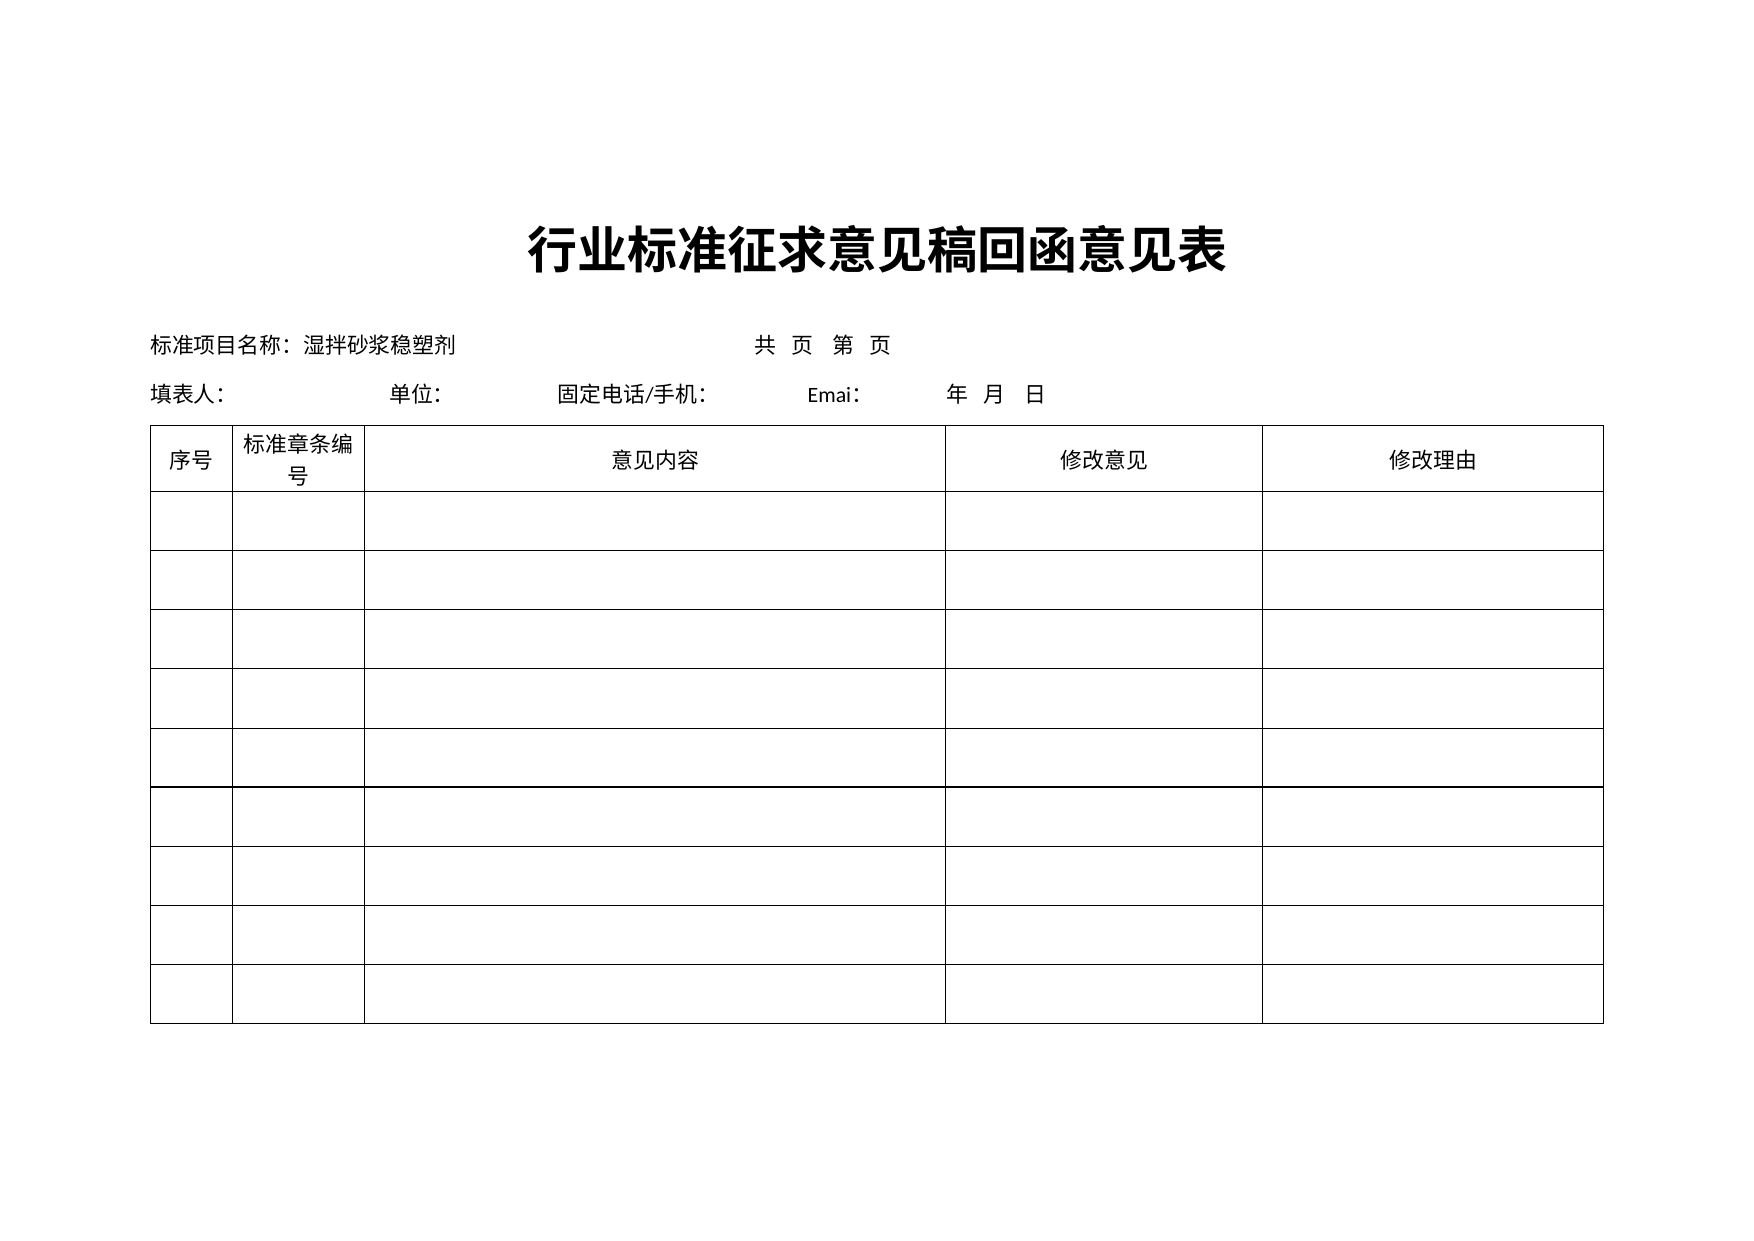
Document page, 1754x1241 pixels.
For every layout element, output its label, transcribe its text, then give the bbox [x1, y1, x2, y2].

table_cell [365, 551, 945, 609]
table_cell [1263, 788, 1603, 846]
table_cell [1263, 669, 1603, 727]
table_cell [1263, 492, 1603, 550]
table_cell [151, 729, 232, 786]
table_header 修改理由 [1263, 426, 1603, 491]
table_cell [946, 669, 1262, 727]
table_cell [233, 551, 364, 609]
table_cell [365, 610, 945, 668]
table_cell [233, 965, 364, 1023]
table_header 意见内容 [365, 426, 945, 491]
table_cell [946, 788, 1262, 846]
table_cell [365, 729, 945, 786]
table_cell [1263, 965, 1603, 1023]
text 标准项目名称：湿拌砂浆稳塑剂 共 页 第 页 [150, 328, 1604, 360]
table_cell [946, 492, 1262, 550]
table_cell [1263, 729, 1603, 786]
table_cell [151, 788, 232, 846]
table_cell [151, 551, 232, 609]
table_cell [233, 610, 364, 668]
table_cell [1263, 847, 1603, 904]
table_header 序号 [151, 426, 232, 491]
table_cell [151, 610, 232, 668]
table_cell [151, 669, 232, 727]
table_cell [151, 965, 232, 1023]
table_cell [233, 906, 364, 964]
table_cell [946, 847, 1262, 904]
table_cell [946, 610, 1262, 668]
table_cell [233, 729, 364, 786]
table_header 修改意见 [946, 426, 1262, 491]
table_cell [1263, 551, 1603, 609]
table_cell [151, 906, 232, 964]
table_cell [365, 965, 945, 1023]
table_cell [946, 729, 1262, 786]
table_cell [1263, 906, 1603, 964]
table_cell [233, 847, 364, 904]
table_cell [946, 965, 1262, 1023]
table_cell [946, 551, 1262, 609]
table_cell [233, 492, 364, 550]
table_cell [365, 788, 945, 846]
table_cell [233, 788, 364, 846]
text 行业标准征求意见稿回函意见表 [150, 198, 1604, 295]
table_cell [365, 847, 945, 904]
text 填表人： 单位： 固定电话/手机： Emai： 年 月 日 [150, 376, 1604, 409]
table_cell [1263, 610, 1603, 668]
table_cell [365, 669, 945, 727]
table_cell [151, 847, 232, 904]
table_cell [946, 906, 1262, 964]
table_cell [151, 492, 232, 550]
table_cell [365, 906, 945, 964]
table_header 标准章条编号 [233, 426, 364, 491]
table_cell [233, 669, 364, 727]
table_cell [365, 492, 945, 550]
